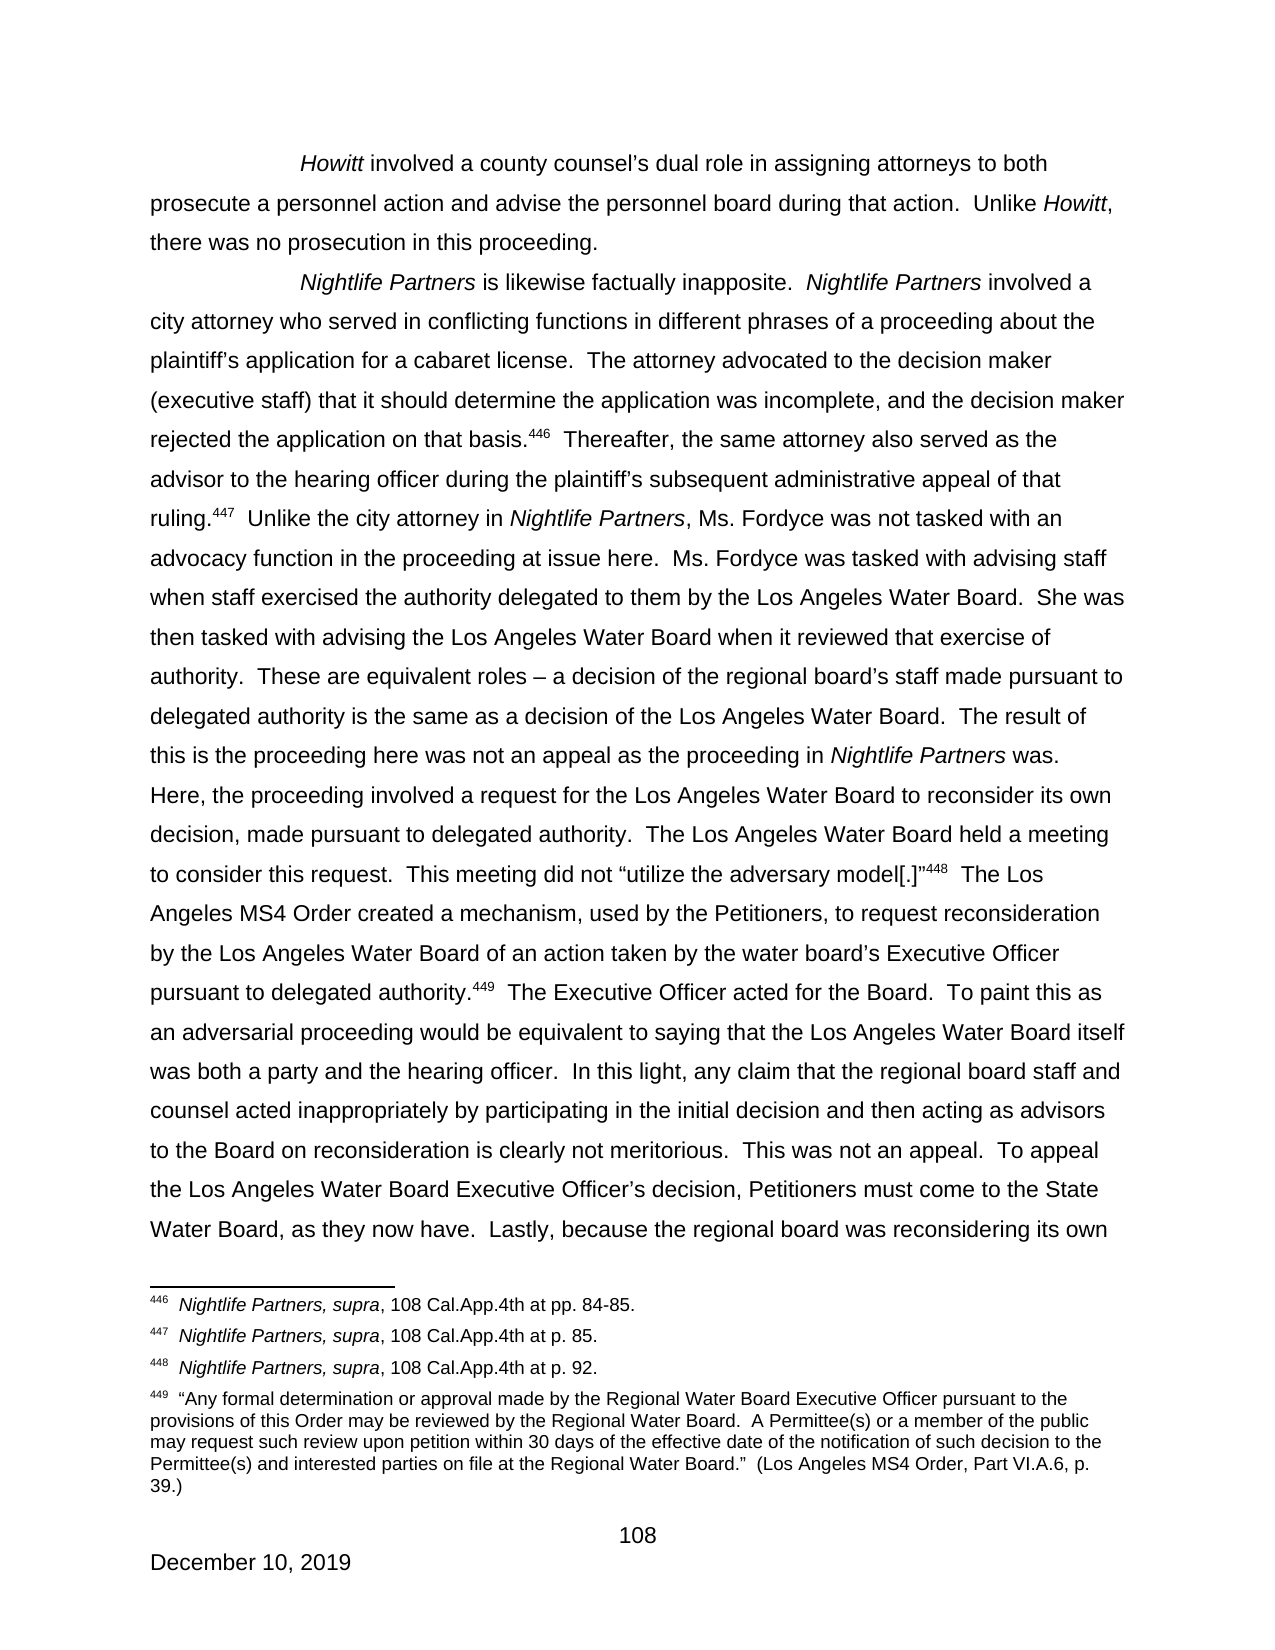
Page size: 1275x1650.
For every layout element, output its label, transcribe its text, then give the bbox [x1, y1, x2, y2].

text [150, 268, 1125, 1242]
text Howitt involved a county counsel’s dual role in assigning attorneys to both prosecute a personnel action and advise the personnel board during that action. Unlike Howitt, there was no prosecution in this proceeding. [150, 150, 1125, 255]
